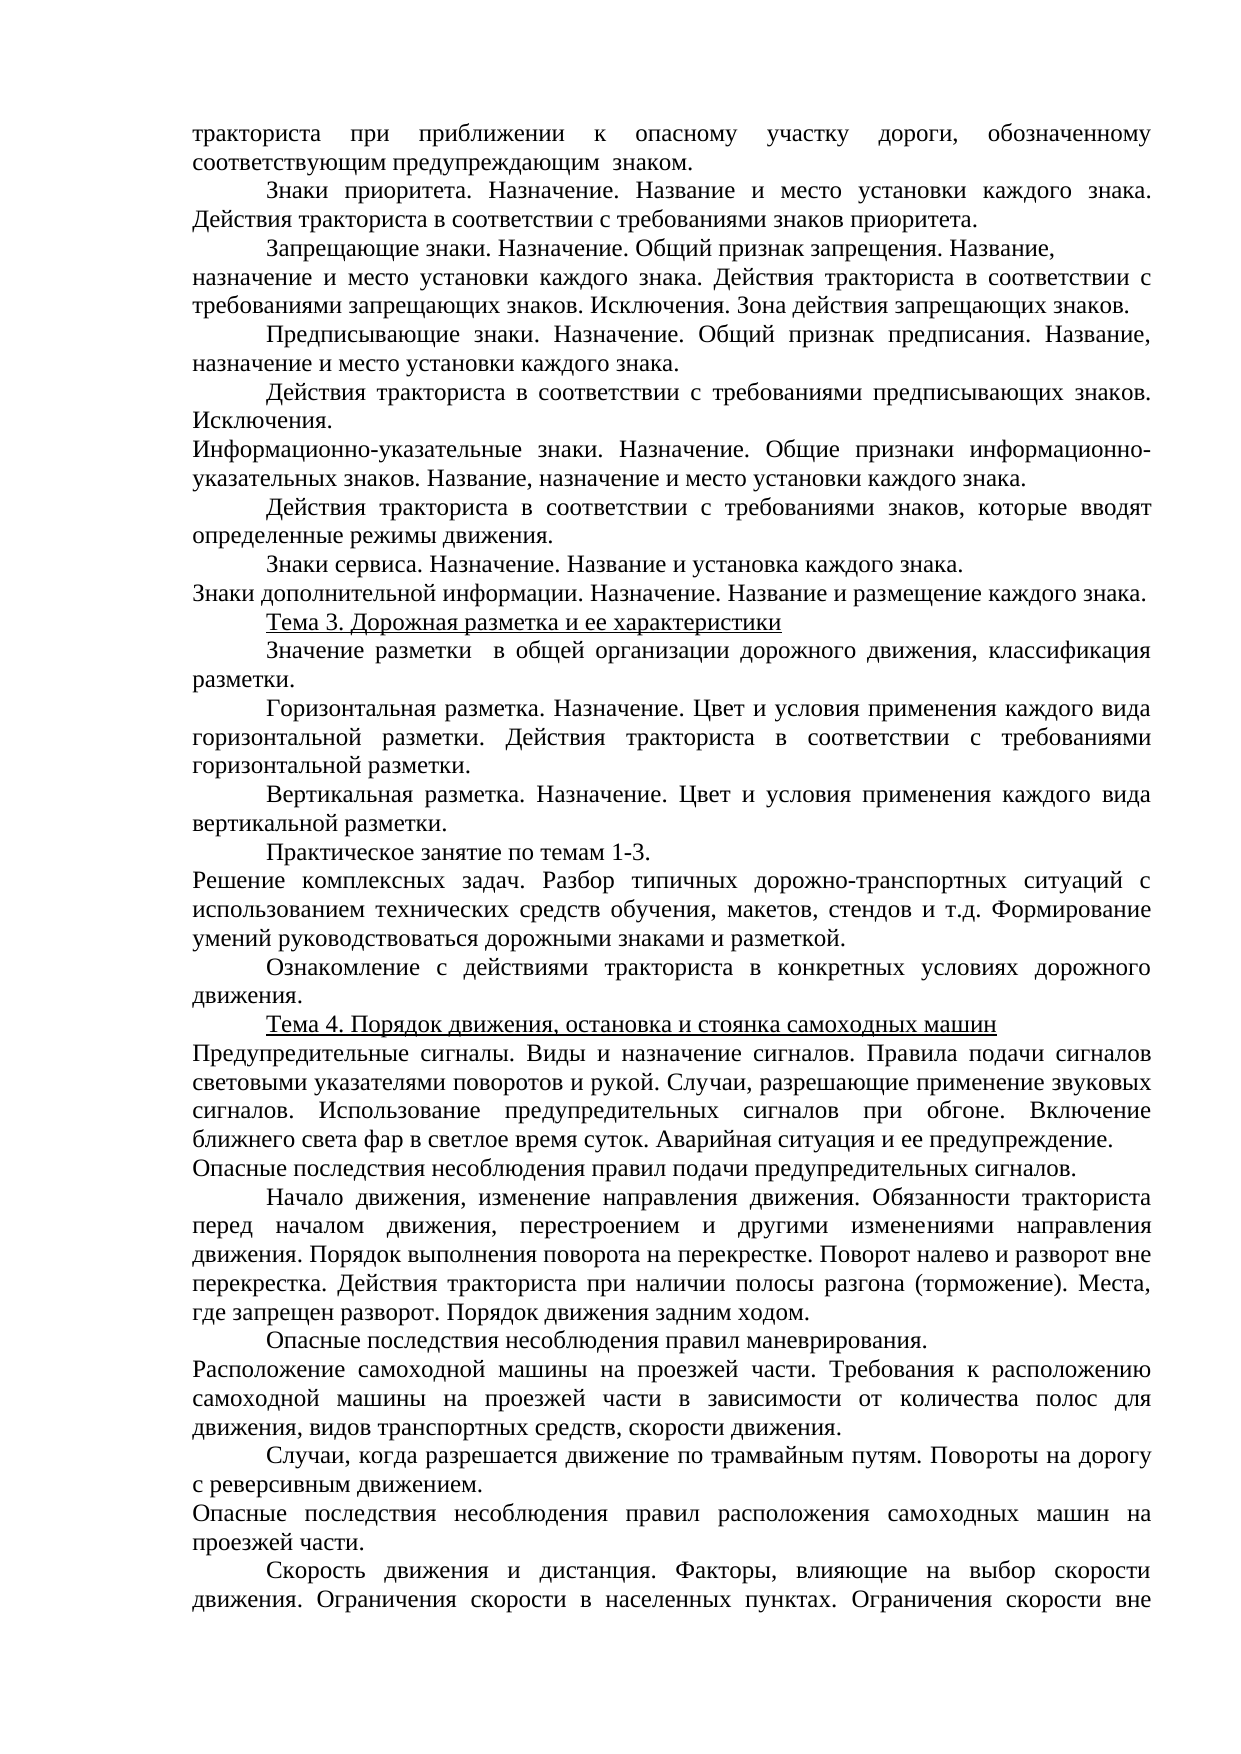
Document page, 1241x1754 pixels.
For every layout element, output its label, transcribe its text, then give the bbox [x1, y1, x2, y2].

text назначение и место установки каждого знака. Действия тракториста в соответствии с требованиями запрещающих знаков. Исключения. Зона действия запрещающих знаков. [192, 262, 1152, 319]
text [192, 118, 1152, 176]
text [192, 1556, 1152, 1613]
text Действия тракториста в соответствии с требованиями знаков, которые вводят определенные режимы движения. [192, 492, 1152, 549]
text Случаи, когда разрешается движение по трамвайным путям. Повороты на дорогу с реверсивным движением. [192, 1441, 1152, 1498]
text Начало движения, изменение направления движения. Обязанности тракториста перед началом движения, перестроением и другими изменениями направления движения. Порядок выполнения поворота на перекрестке. Поворот налево и разворот вне перекрестка. Действия тракториста при наличии полосы разгона (торможение). Места, где запрещен разворот. Порядок движения задним ходом. [192, 1182, 1152, 1326]
text Знаки дополнительной информации. Назначение. Название и размещение каждого знака. [192, 578, 1152, 607]
text Тема 4. Порядок движения, остановка и стоянка самоходных машин [192, 1009, 1152, 1038]
text Практическое занятие по темам 1-3. [192, 837, 1152, 866]
text Тема 3. Дорожная разметка и ее характеристики [192, 607, 1152, 636]
text Действия тракториста в соответствии с требованиями предписывающих знаков. Исключения. [192, 377, 1152, 434]
text Предписывающие знаки. Назначение. Общий признак предписания. Название, назначение и место установки каждого знака. [192, 319, 1152, 377]
text Ознакомление с действиями тракториста в конкретных условиях дорожного движения. [192, 952, 1152, 1009]
text Предупредительные сигналы. Виды и назначение сигналов. Правила подачи сигналов световыми указателями поворотов и рукой. Случаи, разрешающие применение звуковых сигналов. Использование предупредительных сигналов при обгоне. Включение ближнего света фар в светлое время суток. Аварийная ситуация и ее предупреждение. [192, 1038, 1152, 1153]
text Запрещающие знаки. Назначение. Общий признак запрещения. Название, [192, 233, 1152, 262]
text Вертикальная разметка. Назначение. Цвет и условия применения каждого вида вертикальной разметки. [192, 779, 1152, 837]
text Опасные последствия несоблюдения правил расположения самоходных машин на проезжей части. [192, 1498, 1152, 1556]
text Опасные последствия несоблюдения правил маневрирования. [192, 1326, 1152, 1354]
text Опасные последствия несоблюдения правил подачи предупредительных сигналов. [192, 1153, 1152, 1182]
text Знаки приоритета. Назначение. Название и место установки каждого знака. Действия тракториста в соответствии с требованиями знаков приоритета. [192, 176, 1152, 233]
text Расположение самоходной машины на проезжей части. Требования к расположению самоходной машины на проезжей части в зависимости от количества полос для движения, видов транспортных средств, скорости движения. [192, 1354, 1152, 1441]
text Решение комплексных задач. Разбор типичных дорожно-транспортных ситуаций с использованием технических средств обучения, макетов, стендов и т.д. Формирование умений руководствоваться дорожными знаками и разметкой. [192, 866, 1152, 952]
text Информационно-указательные знаки. Назначение. Общие признаки информационно-указательных знаков. Название, назначение и место установки каждого знака. [192, 434, 1152, 492]
text Знаки сервиса. Назначение. Название и установка каждого знака. [192, 549, 1152, 578]
text Горизонтальная разметка. Назначение. Цвет и условия применения каждого вида горизонтальной разметки. Действия тракториста в соответствии с требованиями горизонтальной разметки. [192, 693, 1152, 779]
text Значение разметки в общей организации дорожного движения, классификация разметки. [192, 636, 1152, 693]
